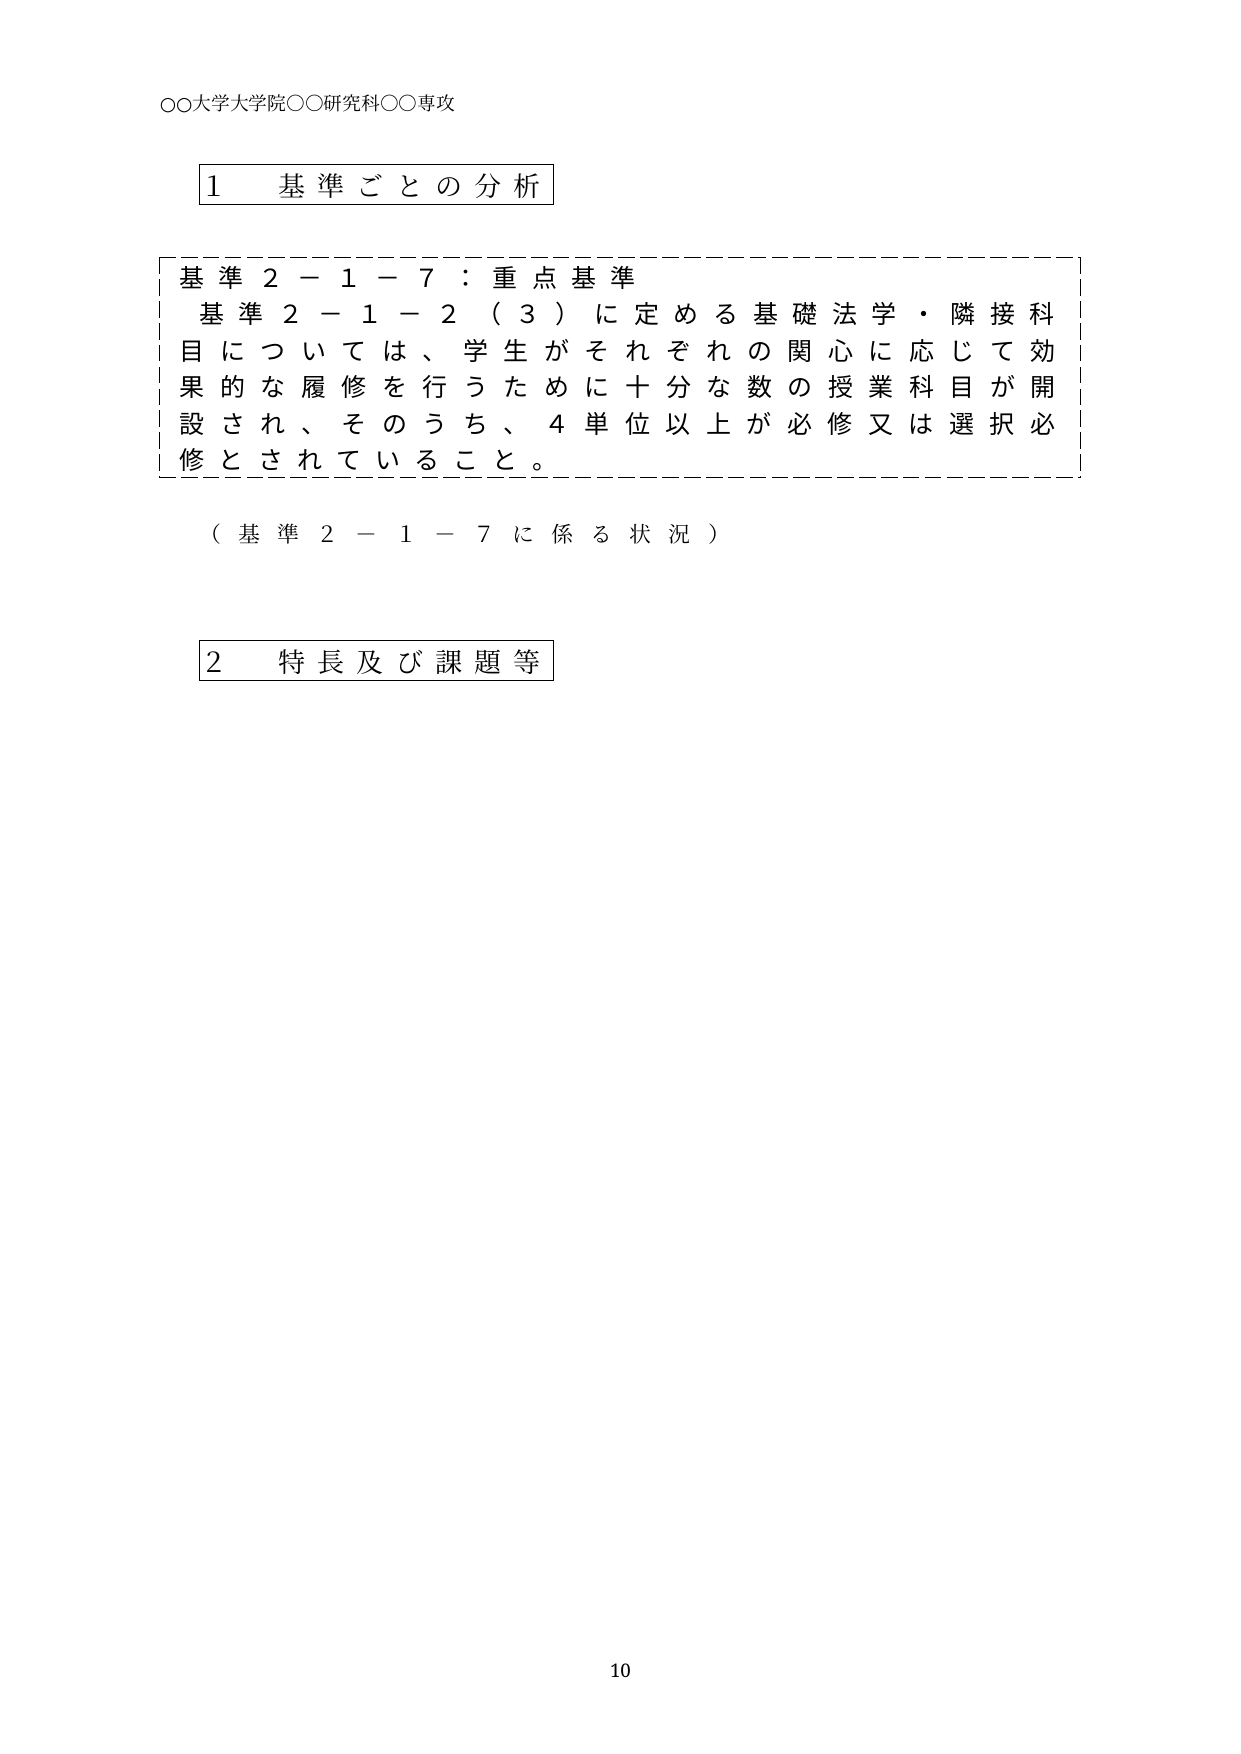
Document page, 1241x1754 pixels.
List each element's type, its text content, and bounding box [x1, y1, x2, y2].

text １ 基準ごとの分析 [160, 148, 1080, 221]
table_header 基準２－１－７：重点基準 基準２－１－２（３）に定める基礎法学・隣接科目については、学生がそれぞれの関心に応じて効果的な履修を行うために十分な数の授業科目が開設され、そのうち、４単位以上が必修又は選択必修とされていること。 [160, 257, 1081, 477]
text （基準２－１－７に係る状況） [160, 514, 1080, 551]
text ２ 特長及び課題等 [160, 624, 1080, 697]
